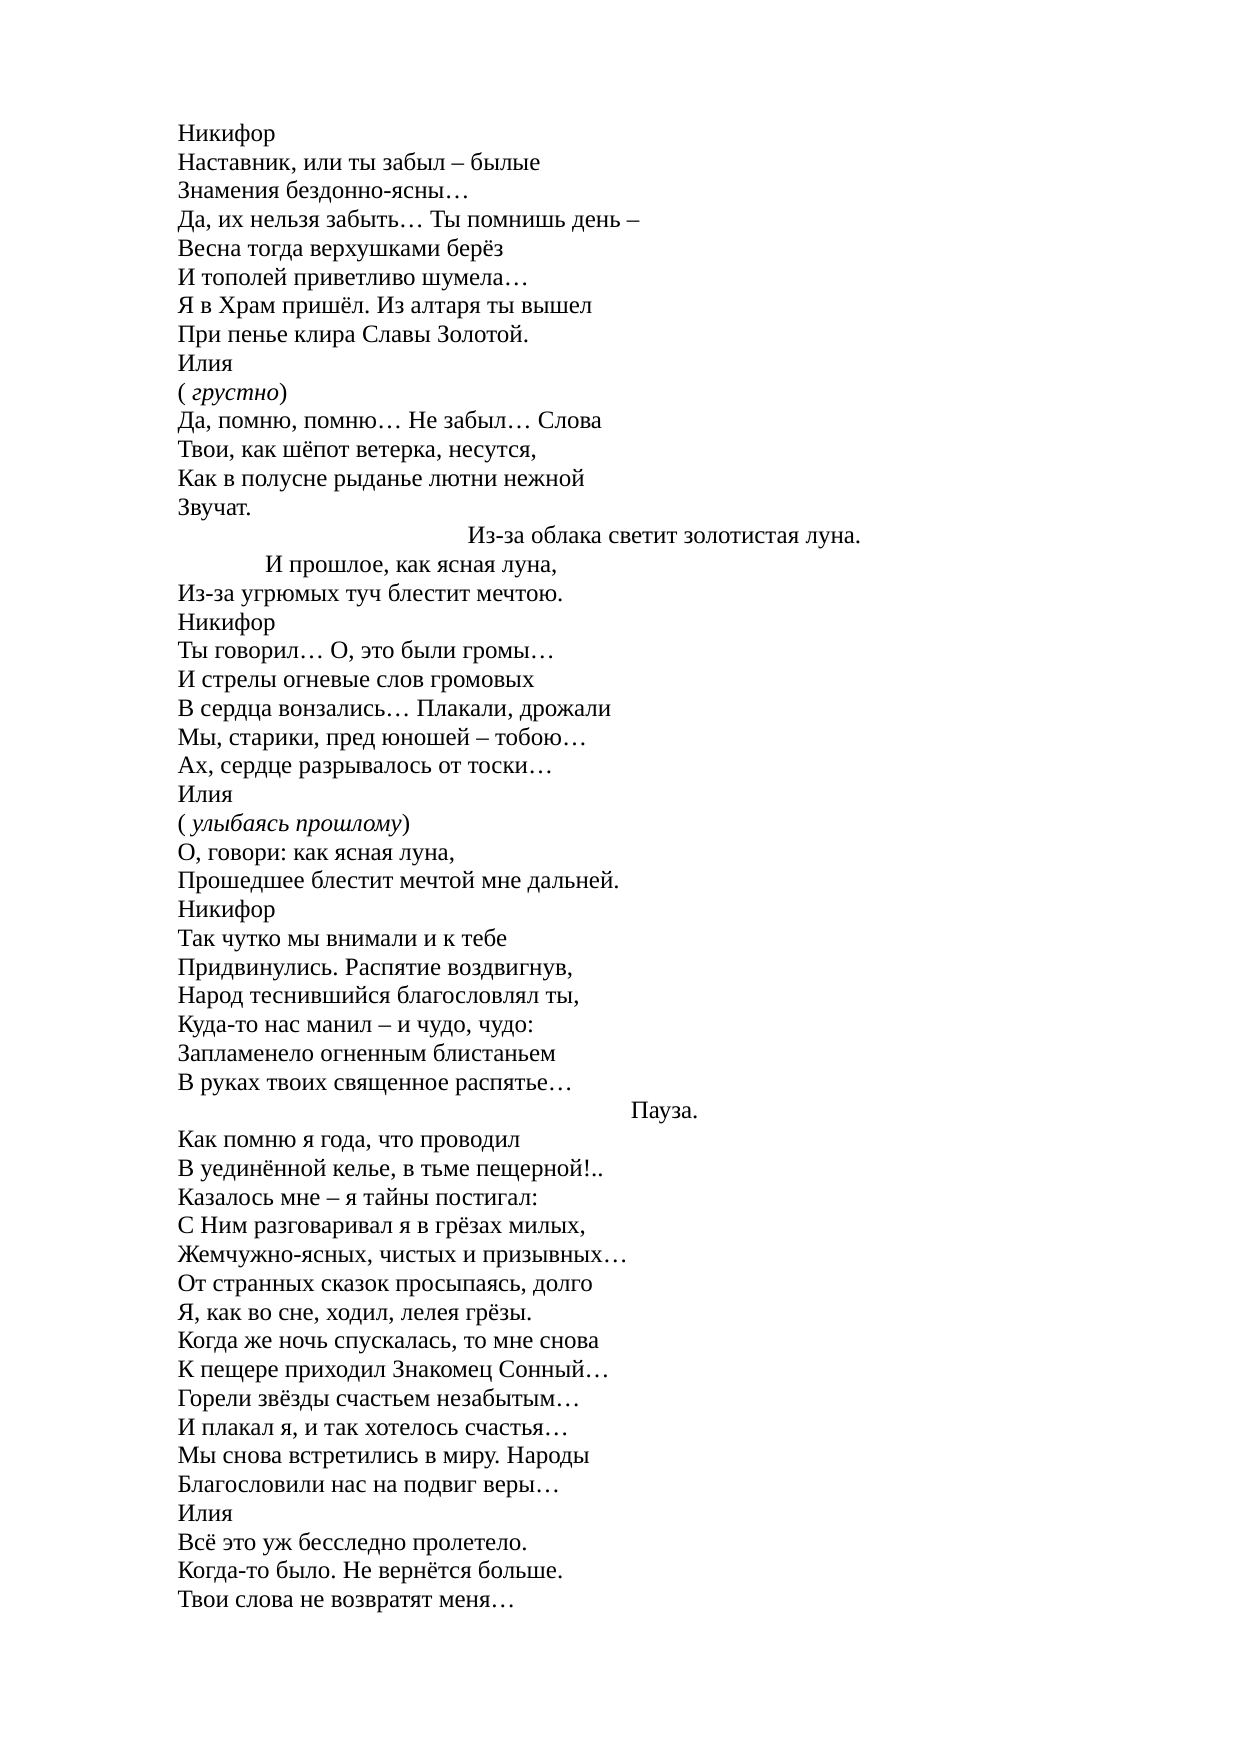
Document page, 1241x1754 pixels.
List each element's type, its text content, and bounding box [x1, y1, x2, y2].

text Знамения бездонно-ясны… [177, 176, 1152, 204]
text Никифор [177, 894, 1152, 923]
text Жемчужно-ясных, чистых и призывных… [177, 1239, 1152, 1268]
text Всё это уж бесследно пролетело. [177, 1527, 1152, 1556]
text Как помню я года, что проводил [177, 1124, 1152, 1153]
text Да, их нельзя забыть… Ты помнишь день – [177, 204, 1152, 233]
text Прошедшее блестит мечтой мне дальней. [177, 866, 1152, 894]
text Когда-то было. Не вернётся больше. [177, 1556, 1152, 1584]
text Ах, сердце разрывалось от тоски… [177, 751, 1152, 779]
text Горели звёзды счастьем незабытым… [177, 1383, 1152, 1412]
text От странных сказок просыпаясь, долго [177, 1268, 1152, 1297]
text В сердца вонзались… Плакали, дрожали [177, 693, 1152, 722]
text Мы снова встретились в миру. Народы [177, 1441, 1152, 1469]
text С Ним разговаривал я в грёзах милых, [177, 1211, 1152, 1239]
text Из-за облака светит золотистая луна. [177, 521, 1152, 549]
text И плакал я, и так хотелось счастья… [177, 1412, 1152, 1441]
text Никифор [177, 118, 1152, 147]
text Наставник, или ты забыл – былые [177, 147, 1152, 176]
text В руках твоих священное распятье… [177, 1067, 1152, 1096]
text Так чутко мы внимали и к тебе [177, 923, 1152, 952]
text О, говори: как ясная луна, [177, 837, 1152, 866]
text И стрелы огневые слов громовых [177, 664, 1152, 693]
text Я, как во сне, ходил, лелея грёзы. [177, 1297, 1152, 1326]
text Звучат. [177, 492, 1152, 521]
text И тополей приветливо шумела… [177, 262, 1152, 291]
text Никифор [177, 607, 1152, 636]
text При пенье клира Славы Золотой. [177, 319, 1152, 348]
text ( улыбаясь прошлому) [177, 808, 1152, 837]
text Благословили нас на подвиг веры… [177, 1469, 1152, 1498]
text Мы, старики, пред юношей – тобою… [177, 722, 1152, 751]
text ( грустно) [177, 377, 1152, 406]
text Илия [177, 779, 1152, 808]
text В уединённой келье, в тьме пещерной!.. [177, 1153, 1152, 1182]
text Из-за угрюмых туч блестит мечтою. [177, 578, 1152, 607]
text Как в полусне рыданье лютни нежной [177, 463, 1152, 492]
text Ты говорил… О, это были громы… [177, 636, 1152, 664]
text Придвинулись. Распятие воздвигнув, [177, 952, 1152, 981]
text К пещере приходил Знакомец Сонный… [177, 1354, 1152, 1383]
text Илия [177, 1498, 1152, 1527]
text Казалось мне – я тайны постигал: [177, 1182, 1152, 1211]
text Я в Храм пришёл. Из алтаря ты вышел [177, 291, 1152, 319]
text Весна тогда верхушками берёз [177, 233, 1152, 262]
text Твои, как шёпот ветерка, несутся, [177, 434, 1152, 463]
text Когда же ночь спускалась, то мне снова [177, 1326, 1152, 1354]
text Народ теснившийся благословлял ты, [177, 981, 1152, 1009]
text Да, помню, помню… Не забыл… Слова [177, 406, 1152, 434]
text Твои слова не возвратят меня… [177, 1584, 1152, 1613]
text Куда-то нас манил – и чудо, чудо: [177, 1009, 1152, 1038]
text Запламенело огненным блистаньем [177, 1038, 1152, 1067]
text Пауза. [177, 1096, 1152, 1124]
text И прошлое, как ясная луна, [177, 549, 1152, 578]
text Илия [177, 348, 1152, 377]
